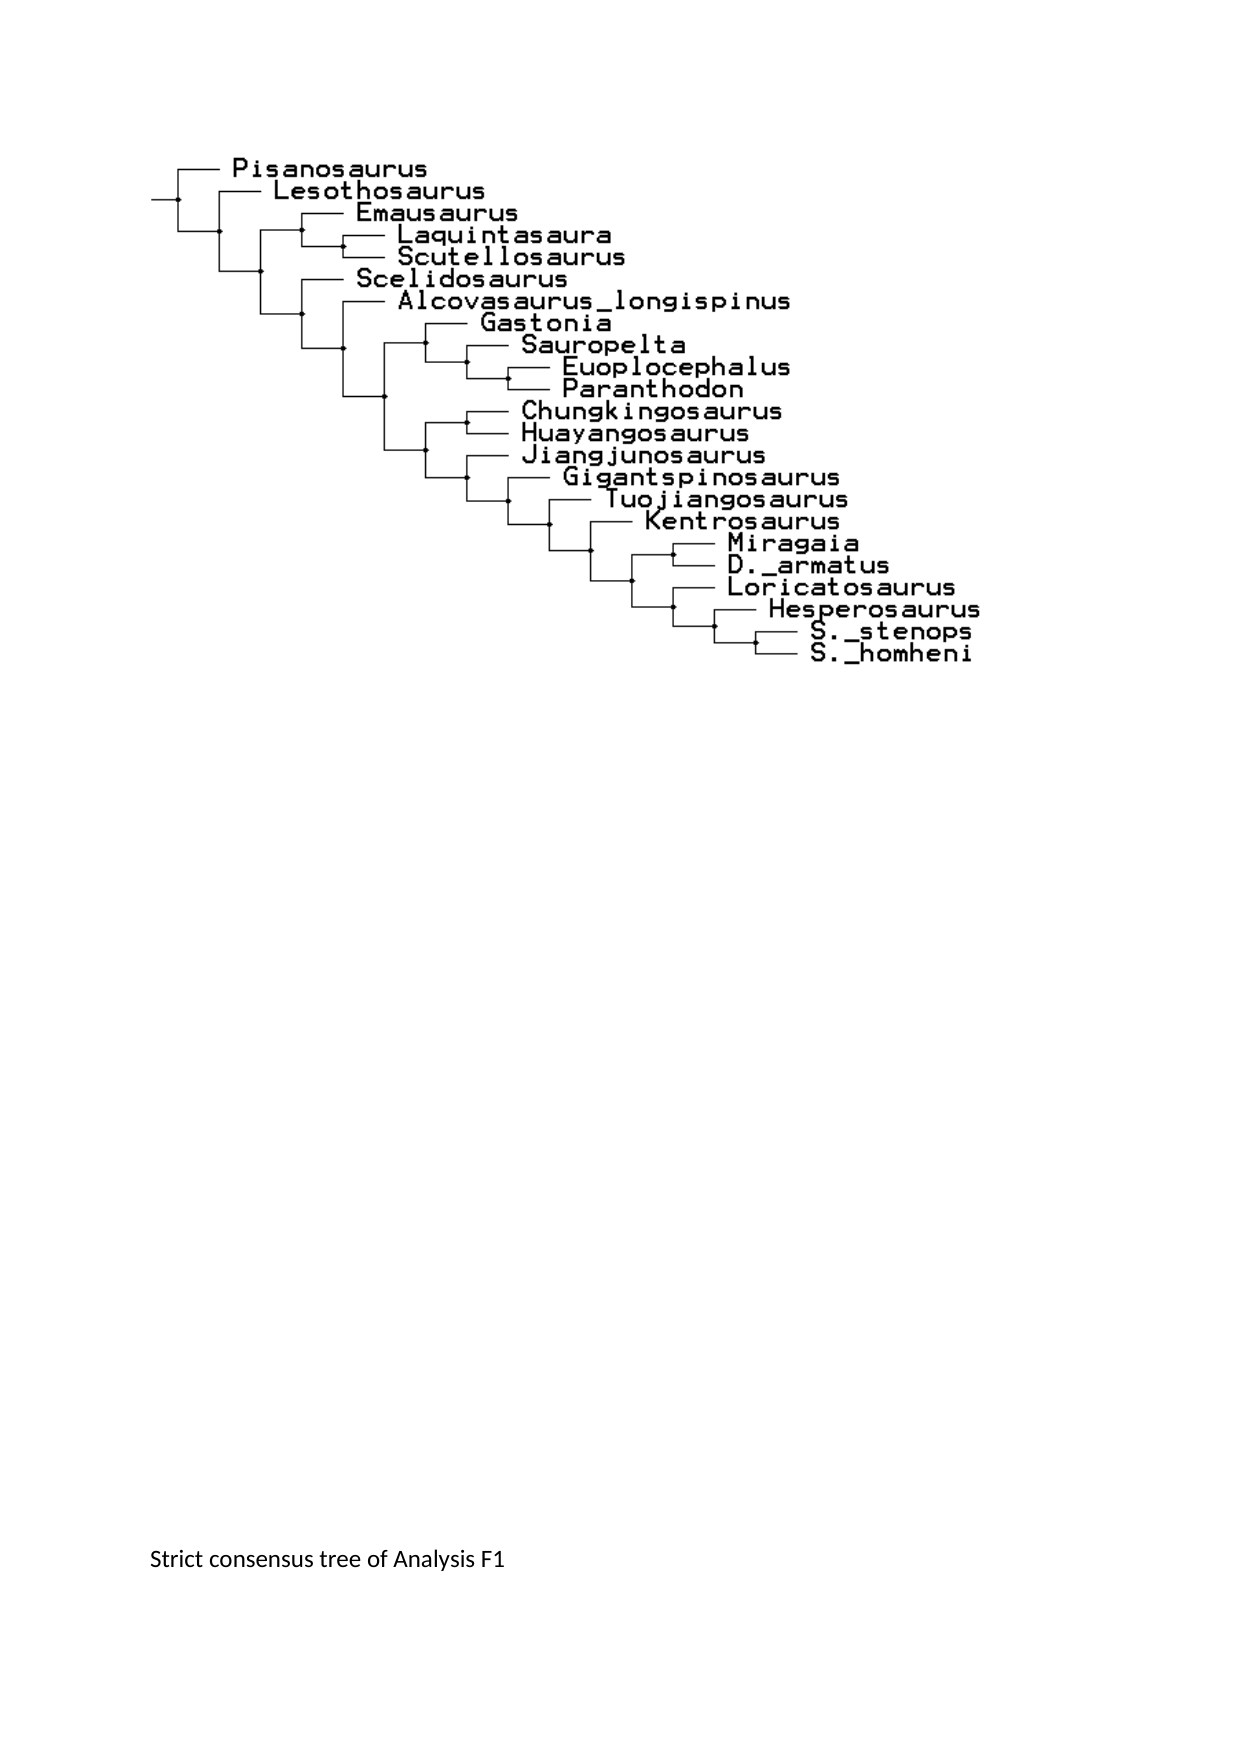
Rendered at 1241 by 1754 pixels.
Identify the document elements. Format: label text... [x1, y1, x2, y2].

text Strict consensus tree of Analysis F1 [150, 1543, 1090, 1574]
picture [150, 150, 1094, 781]
